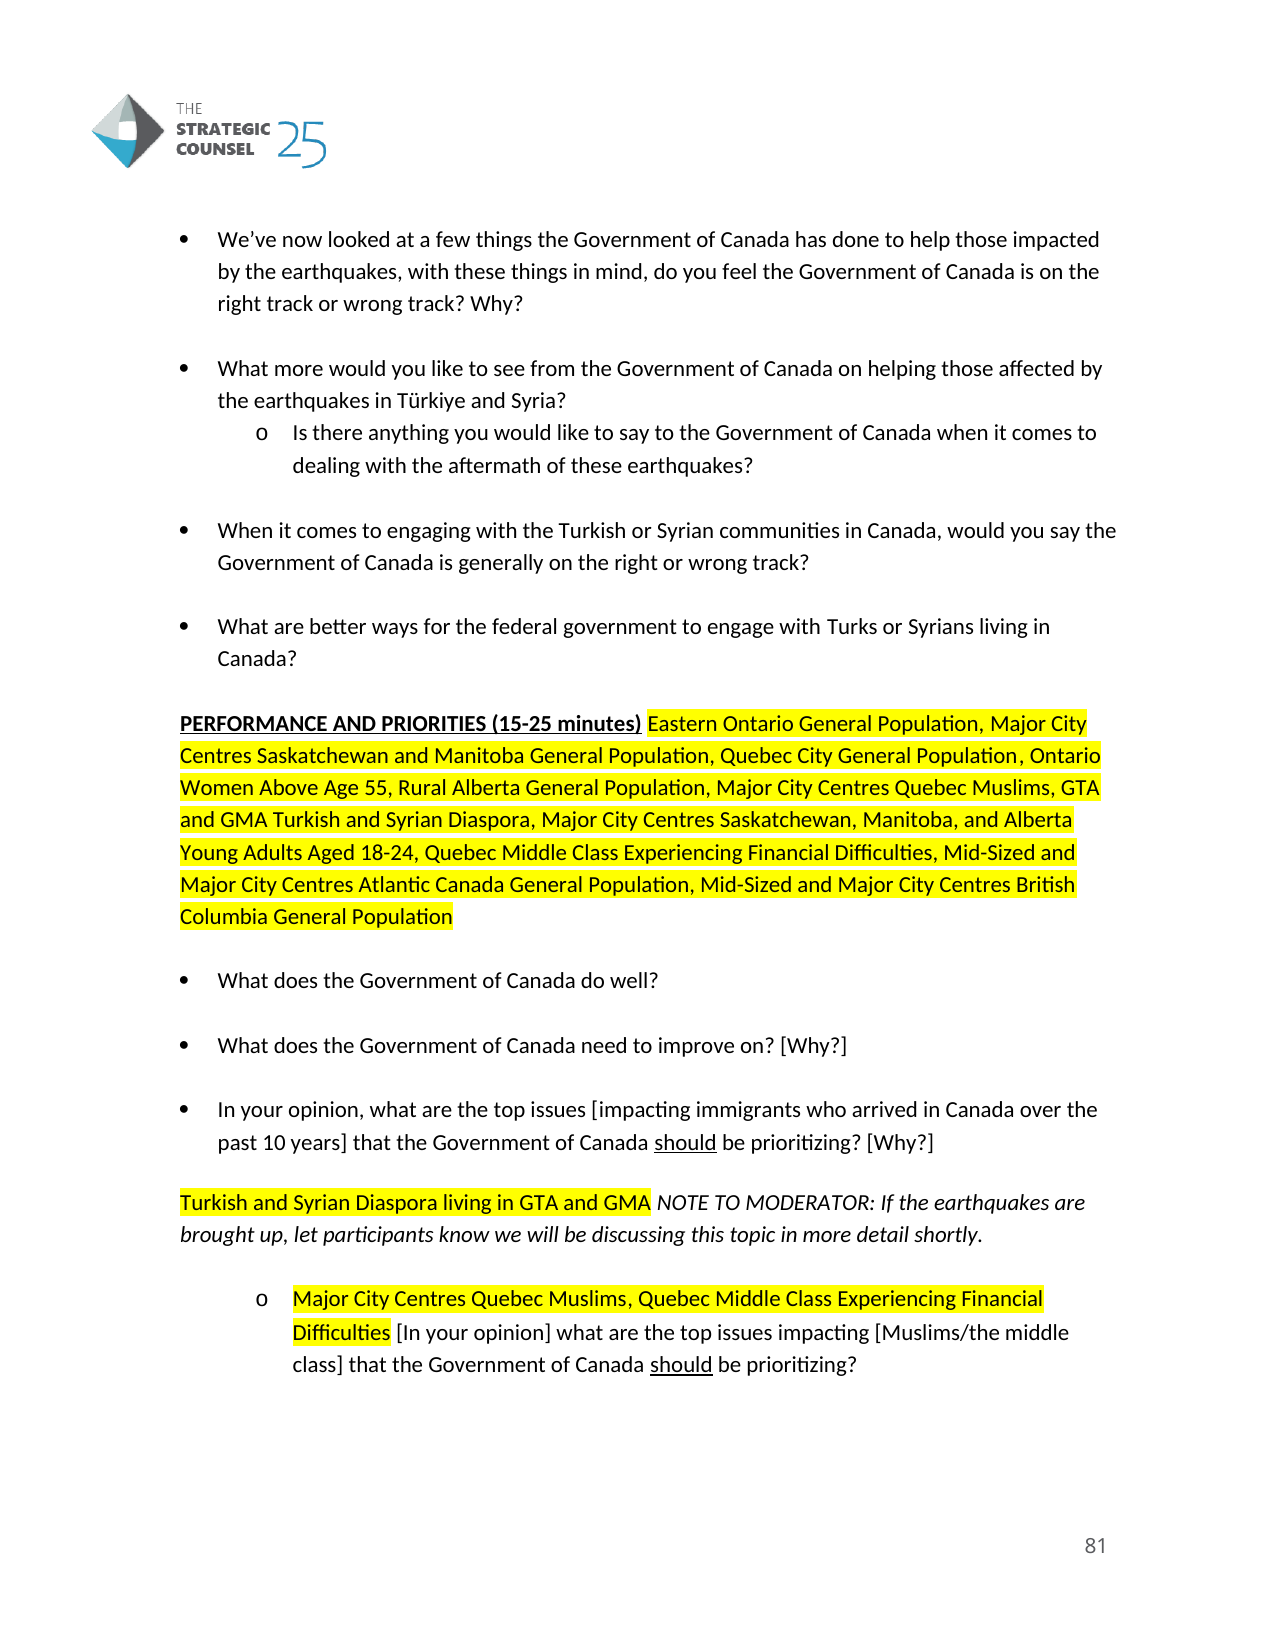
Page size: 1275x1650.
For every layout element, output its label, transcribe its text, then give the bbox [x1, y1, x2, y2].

list What are better ways for the federal government to engage with Turks or Syrians living in Canada? [180, 612, 1119, 673]
text Turkish and Syrian Diaspora living in GTA and GMA NOTE TO MODERATOR: If the earthquakes are brought up, let participants know we will be discussing this topic in more detail shortly. [180, 1188, 1125, 1248]
list What more would you like to see from the Government of Canada on helping those affected by the earthquakes in Türkiye and Syria? [180, 354, 1125, 414]
list When it comes to engaging with the Turkish or Syrian communities in Canada, would you say the Government of Canada is generally on the right or wrong track? [180, 516, 1119, 576]
list We’ve now looked at a few things the Government of Canada has done to help those impacted by the earthquakes, with these things in mind, do you feel the Government of Canada is on the right track or wrong track? Why? [180, 225, 1125, 317]
list Is there anything you would like to say to the Government of Canada when it comes to dealing with the aftermath of these earthquakes? [255, 418, 1125, 479]
list Major City Centres Quebec Muslims, Quebec Middle Class Experiencing Financial Difficulties [In your opinion] what are the top issues impacting [Muslims/the middle class] that the Government of Canada should be prioritizing? [255, 1284, 1125, 1378]
list What does the Government of Canada do well? [180, 966, 1125, 1027]
text PERFORMANCE AND PRIORITIES (15-25 minutes) Eastern Ontario General Population, Major City Centres Saskatchewan and Manitoba General Population, Quebec City General Population, Ontario Women Above Age 55, Rural Alberta General Population, Major City Centres Quebec Muslims, GTA and GMA Turkish and Syrian Diaspora, Major City Centres Saskatchewan, Manitoba, and Alberta Young Adults Aged 18-24, Quebec Middle Class Experiencing Financial Difficulties, Mid-Sized and Major City Centres Atlantic Canada General Population, Mid-Sized and Major City Centres British Columbia General Population [180, 709, 1125, 930]
list What does the Government of Canada need to improve on? [Why?] [180, 1031, 1125, 1059]
list In your opinion, what are the top issues [impacting immigrants who arrived in Canada over the past 10 years] that the Government of Canada should be prioritizing? [Why?] [180, 1096, 1125, 1156]
picture [91, 72, 445, 215]
